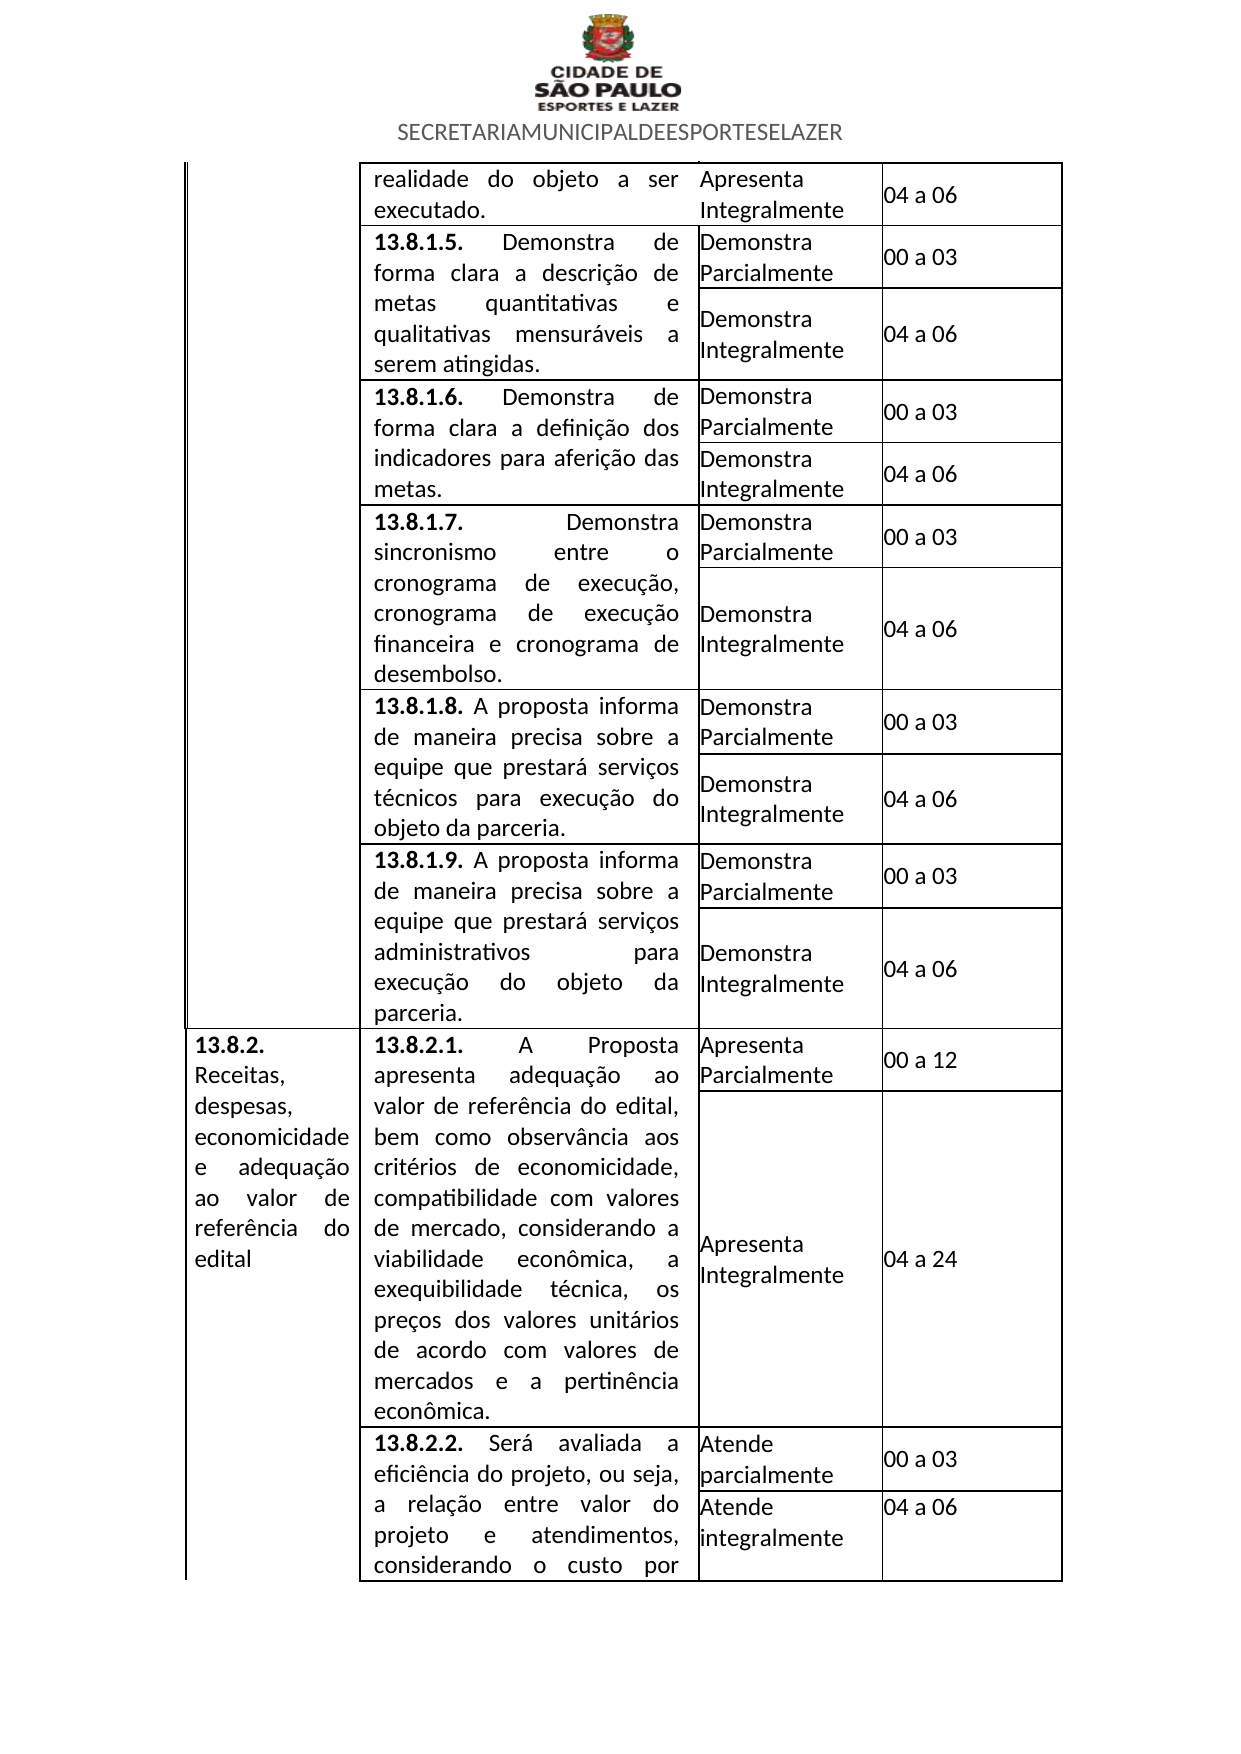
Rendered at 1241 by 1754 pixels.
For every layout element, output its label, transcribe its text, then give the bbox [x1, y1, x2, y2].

table_cell 00 a 03 [883, 381, 1061, 441]
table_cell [361, 164, 699, 225]
table_cell Demonstra Parcialmente [700, 506, 882, 567]
table_cell 04 a 06 [883, 1492, 1061, 1580]
table_cell 13.8.1.7. Demonstra sincronismo entre o cronograma de execução, cronograma de execução financeira e cronograma de desembolso. [361, 506, 698, 689]
table_cell 13.8.1.8. A proposta informa de maneira precisa sobre a equipe que prestará serviços técnicos para execução do objeto da parceria. [361, 690, 698, 843]
picture [535, 14, 682, 111]
table_cell 00 a 03 [883, 690, 1061, 753]
table_cell Apresenta Integralmente [699, 164, 882, 225]
table_cell 04 a 06 [883, 909, 1061, 1028]
table_cell 04 a 06 [883, 289, 1061, 379]
table_cell 04 a 06 [883, 443, 1061, 504]
table_cell Demonstra Parcialmente [700, 845, 882, 907]
table_cell Demonstra Parcialmente [700, 690, 882, 753]
table_cell 04 a 06 [883, 568, 1061, 689]
table_cell 00 a 03 [883, 506, 1061, 567]
table_cell 00 a 03 [883, 1428, 1061, 1490]
table_cell 04 a 06 [883, 164, 1061, 225]
table_cell 00 a 03 [883, 845, 1061, 907]
table_cell 13.8.2. Receitas, despesas, economicidade e adequação ao valor de referência do edital [187, 1029, 359, 1580]
table_cell Demonstra Integralmente [700, 289, 882, 379]
table_cell Demonstra Parcialmente [700, 226, 882, 287]
table_cell Demonstra Integralmente [700, 909, 882, 1028]
table_cell Demonstra Parcialmente [700, 381, 882, 441]
table_cell Demonstra Integralmente [700, 755, 882, 843]
table_cell Atende parcialmente [700, 1428, 882, 1490]
table_cell Apresenta Integralmente [700, 1092, 882, 1426]
table_cell 13.8.2.1. A Proposta apresenta adequação ao valor de referência do edital, bem como observância aos critérios de economicidade, compatibilidade com valores de mercado, considerando a viabilidade econômica, a exequibilidade técnica, os preços dos valores unitários de acordo com valores de mercados e a pertinência econômica. [361, 1029, 698, 1426]
table_cell 13.8.1.6. Demonstra de forma clara a definição dos indicadores para aferição das metas. [361, 381, 698, 504]
table_cell Apresenta Parcialmente [700, 1029, 882, 1090]
table_cell Demonstra Integralmente [700, 568, 882, 689]
table_cell 00 a 03 [883, 226, 1061, 287]
table_cell 13.8.1.5. Demonstra de forma clara a descrição de metas quantitativas e qualitativas mensuráveis a serem atingidas. [361, 226, 698, 379]
table_cell 00 a 12 [883, 1029, 1061, 1090]
table_cell 13.8.2.2. Será avaliada a eficiência do projeto, ou seja, a relação entre valor do projeto e atendimentos, considerando o custo por participante previsto no projeto e a qualidade de atendimento prevista para o custo proposto. Critério a ser analisado comparativamente com outras propostas para o presente Edital e em relação a outros Programas da SEME. [361, 1428, 698, 1580]
table_cell 13.8.1.9. A proposta informa de maneira precisa sobre a equipe que prestará serviços administrativos para execução do objeto da parceria. [361, 845, 698, 1028]
table_cell 04 a 06 [883, 755, 1061, 843]
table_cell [700, 1492, 882, 1580]
table_cell Demonstra Integralmente [700, 443, 882, 504]
table_cell 04 a 24 [883, 1092, 1061, 1426]
